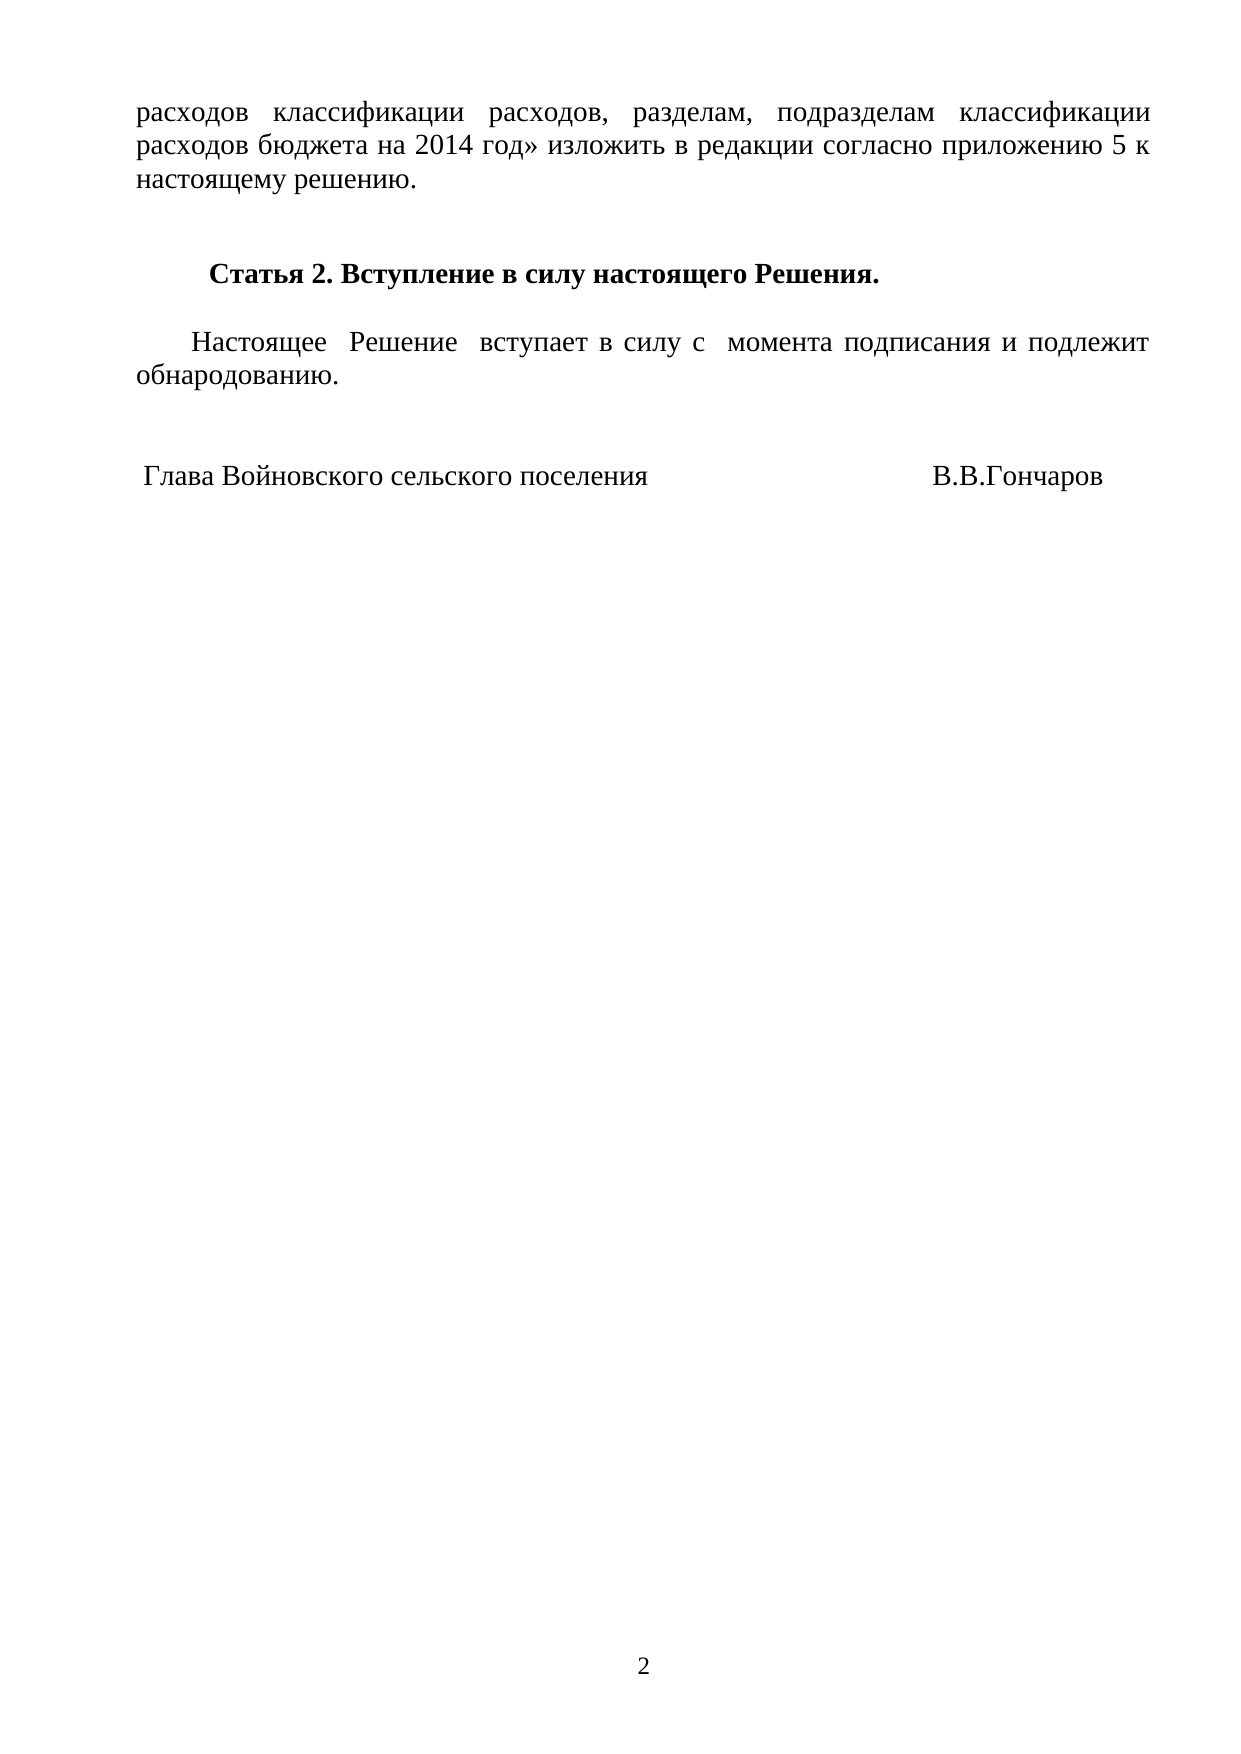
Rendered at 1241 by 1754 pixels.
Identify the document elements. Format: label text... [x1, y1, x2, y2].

text Глава Войновского сельского поселения В.В.Гончаров [136, 458, 1152, 491]
text Статья 2. Вступление в силу настоящего Решения. [136, 257, 1152, 290]
text Настоящее Решение вступает в силу с момента подписания и подлежит обнародованию. [136, 324, 1152, 391]
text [136, 94, 1152, 194]
